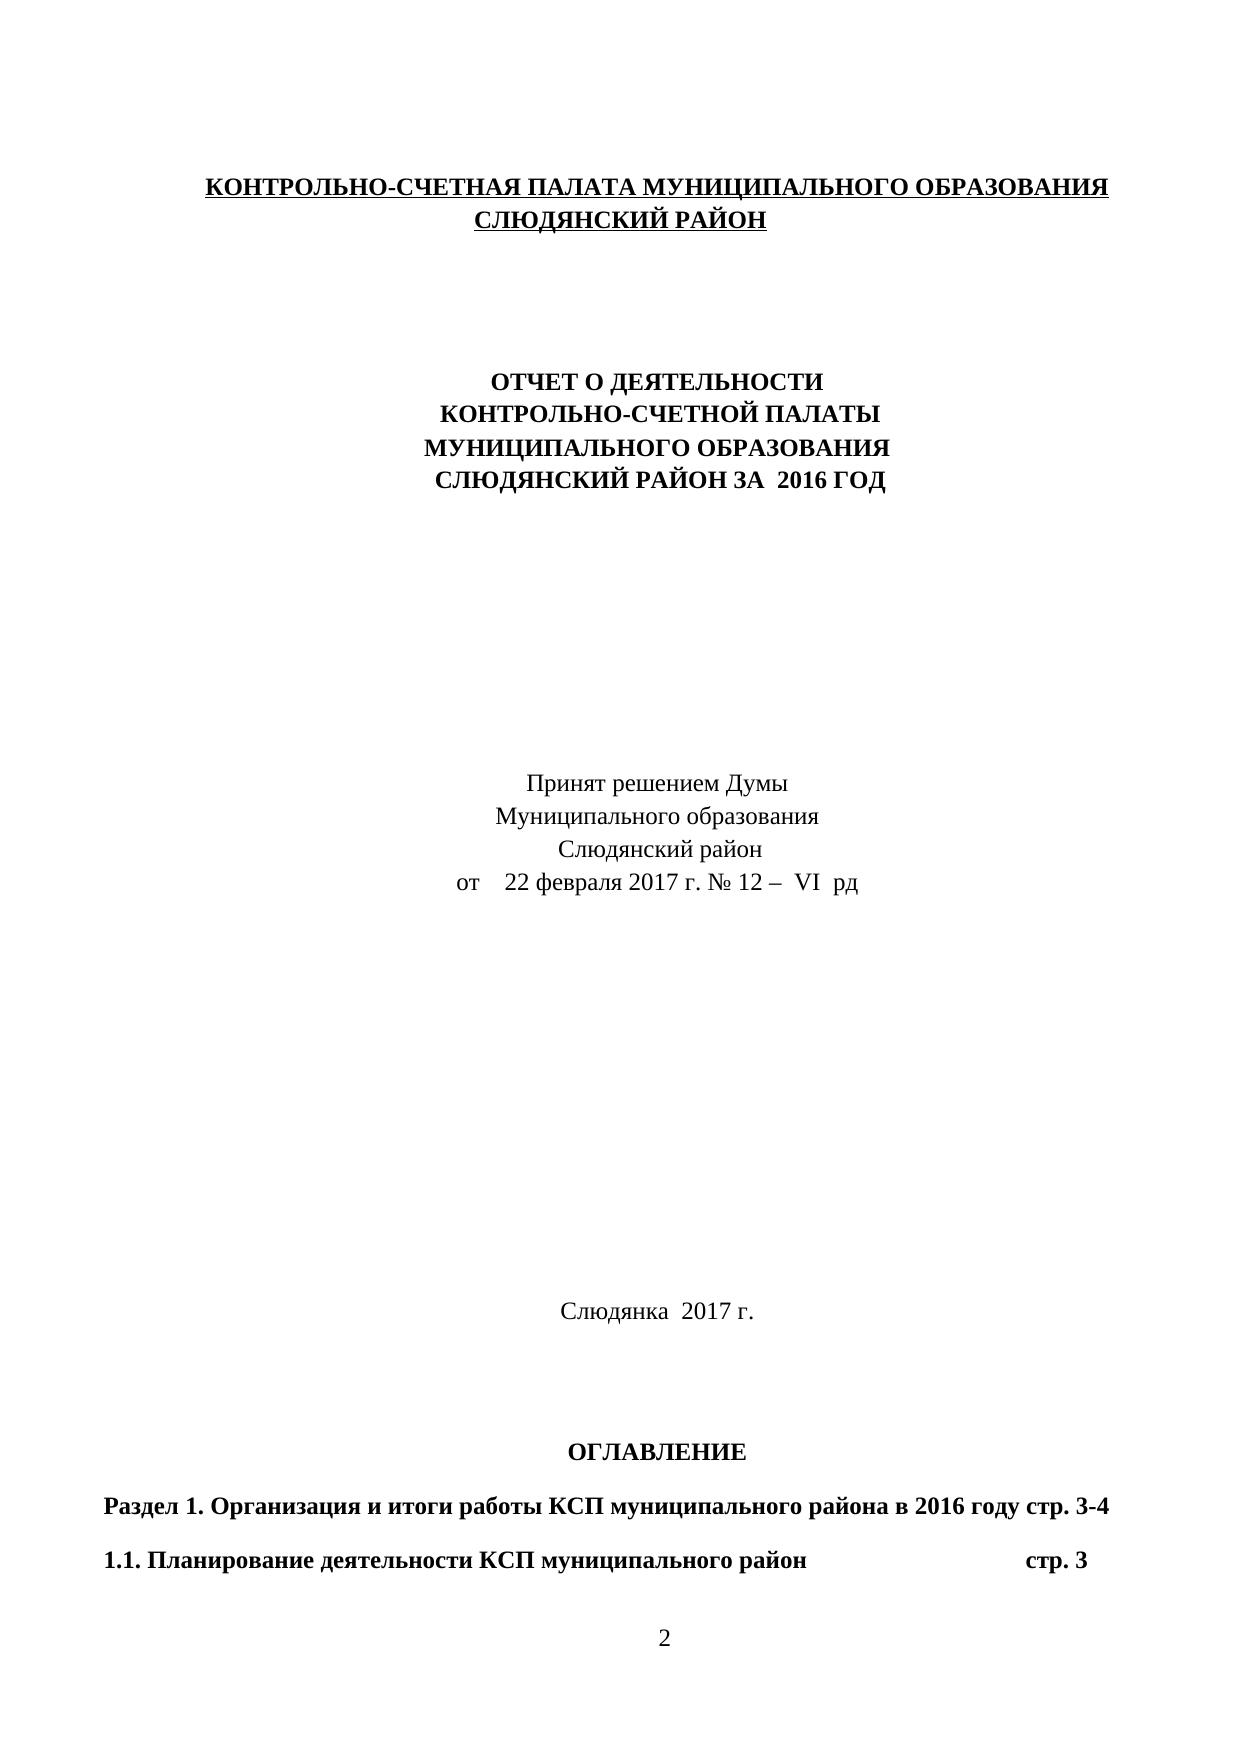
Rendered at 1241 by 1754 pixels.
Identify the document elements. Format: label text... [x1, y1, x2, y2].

text Раздел 1. Организация и итоги работы КСП муниципального района в 2016 году стр. 3-4 [103, 1491, 1152, 1519]
text от 22 февраля 2017 г. № 12 – VI рд [88, 867, 1152, 896]
text Принят решением Думы [88, 768, 1152, 797]
text ОТЧЕТ О ДЕЯТЕЛЬНОСТИ [88, 367, 1152, 395]
text КОНТРОЛЬНО-СЧЕТНОЙ ПАЛАТЫ [88, 399, 1152, 428]
text Слюдянский район [88, 834, 1152, 863]
text Муниципального образования [88, 801, 1152, 830]
text МУНИЦИПАЛЬНОГО ОБРАЗОВАНИЯ [88, 433, 1152, 461]
text КОНТРОЛЬНО-СЧЕТНАЯ ПАЛАТА МУНИЦИПАЛЬНОГО ОБРАЗОВАНИЯ СЛЮДЯНСКИЙ РАЙОН [88, 172, 1152, 234]
text 1.1. Планирование деятельности КСП муниципального район стр. 3 [103, 1545, 1152, 1573]
text ОГЛАВЛЕНИЕ [88, 1437, 1152, 1466]
text СЛЮДЯНСКИЙ РАЙОН ЗА 2016 ГОД [88, 466, 1152, 494]
text Слюдянка 2017 г. [88, 1296, 1152, 1325]
